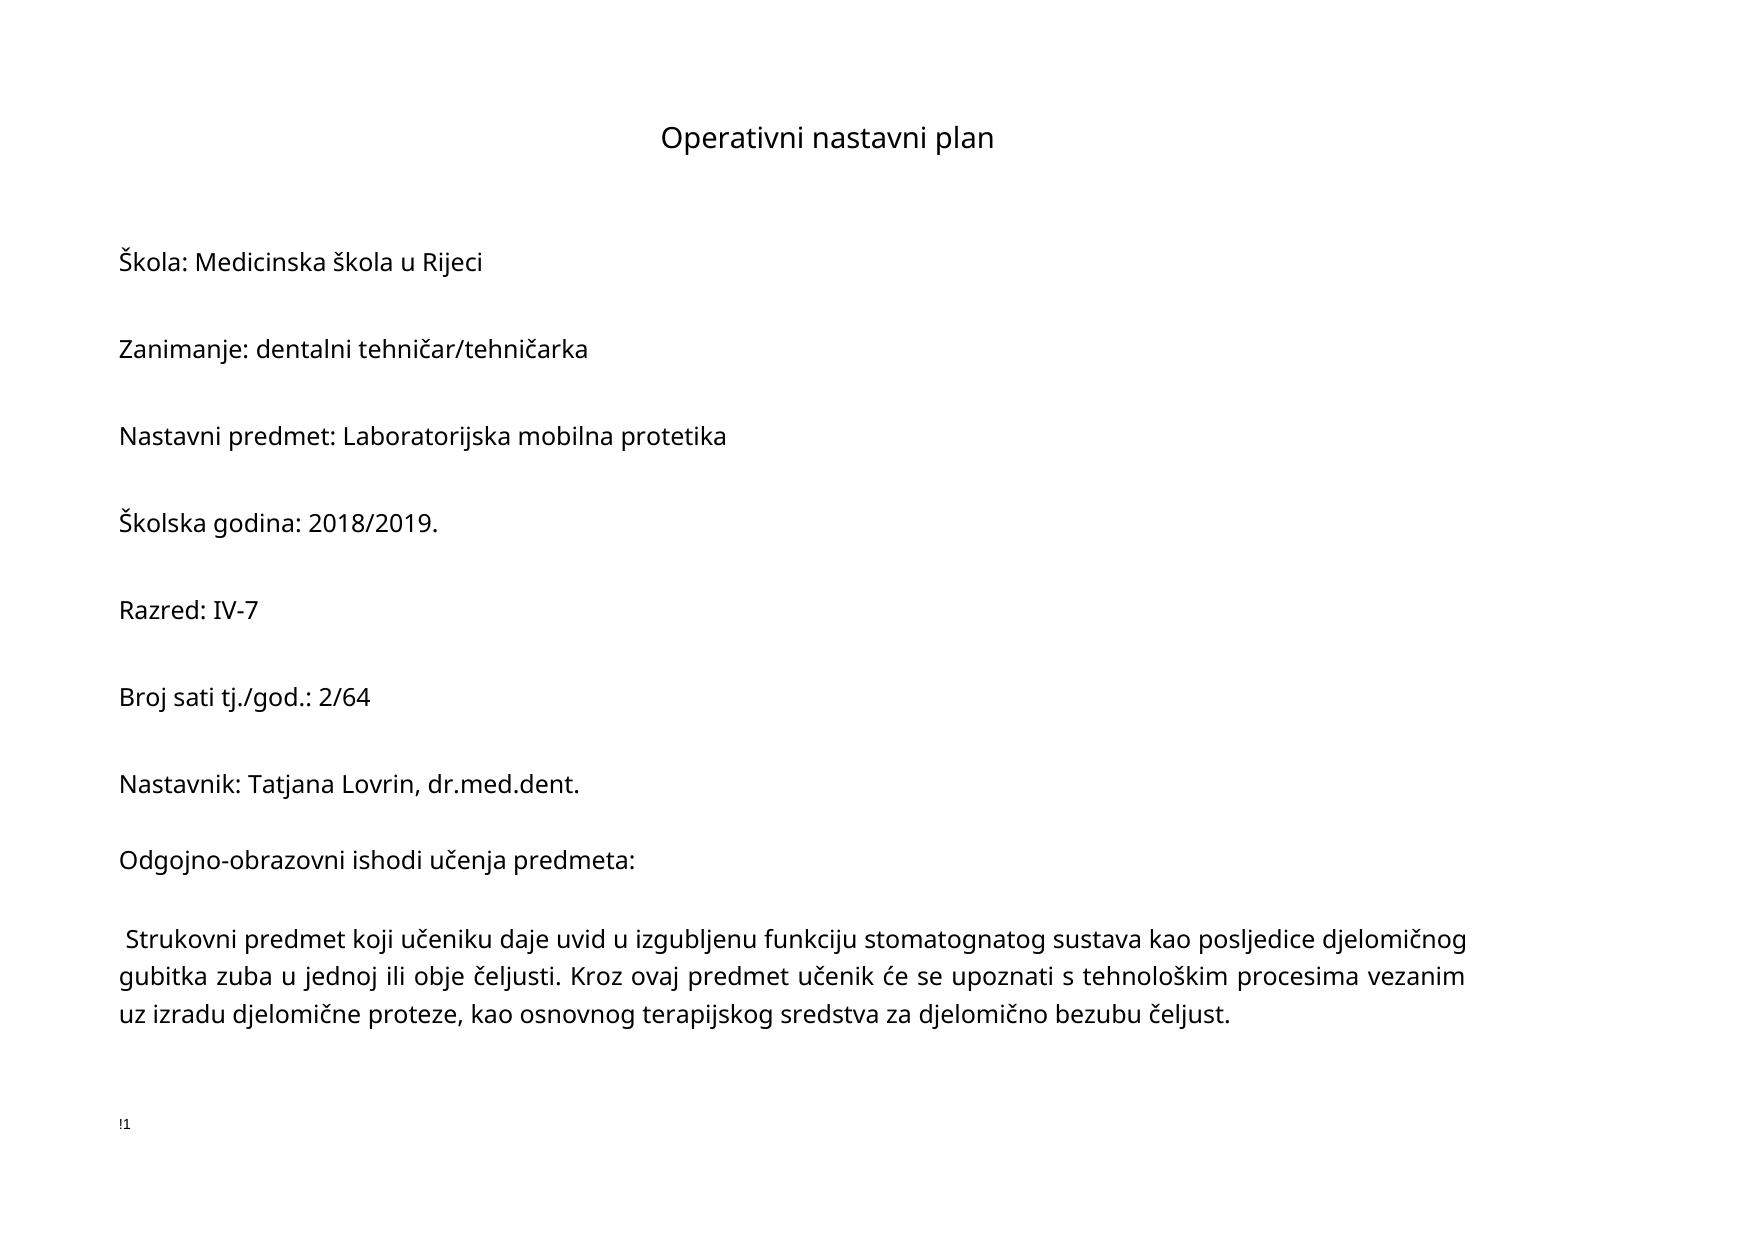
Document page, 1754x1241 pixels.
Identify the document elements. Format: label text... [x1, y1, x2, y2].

text !1 [119, 1116, 1468, 1132]
text Odgojno-obrazovni ishodi učenja predmeta: [119, 842, 1468, 876]
text Operativni nastavni plan [660, 117, 1468, 157]
text Nastavni predmet: Laboratorijska mobilna protetika [119, 419, 1468, 453]
text Razred: IV-7 [119, 593, 1468, 627]
text Strukovni predmet koji učeniku daje uvid u izgubljenu funkciju stomatognatog sustava kao posljedice djelomičnog gubitka zuba u jednoj ili obje čeljusti. Kroz ovaj predmet učenik će se upoznati s tehnološkim procesima vezanim uz izradu djelomične proteze, kao osnovnog terapijskog sredstva za djelomično bezubu čeljust. [119, 918, 1468, 1031]
text Školska godina: 2018/2019. [119, 506, 1468, 540]
text Škola: Medicinska škola u Rijeci [119, 245, 1468, 279]
text Broj sati tj./god.: 2/64 [119, 679, 1468, 714]
text Zanimanje: dentalni tehničar/tehničarka [119, 332, 1468, 366]
text Nastavnik: Tatjana Lovrin, dr.med.dent. [119, 767, 1468, 801]
